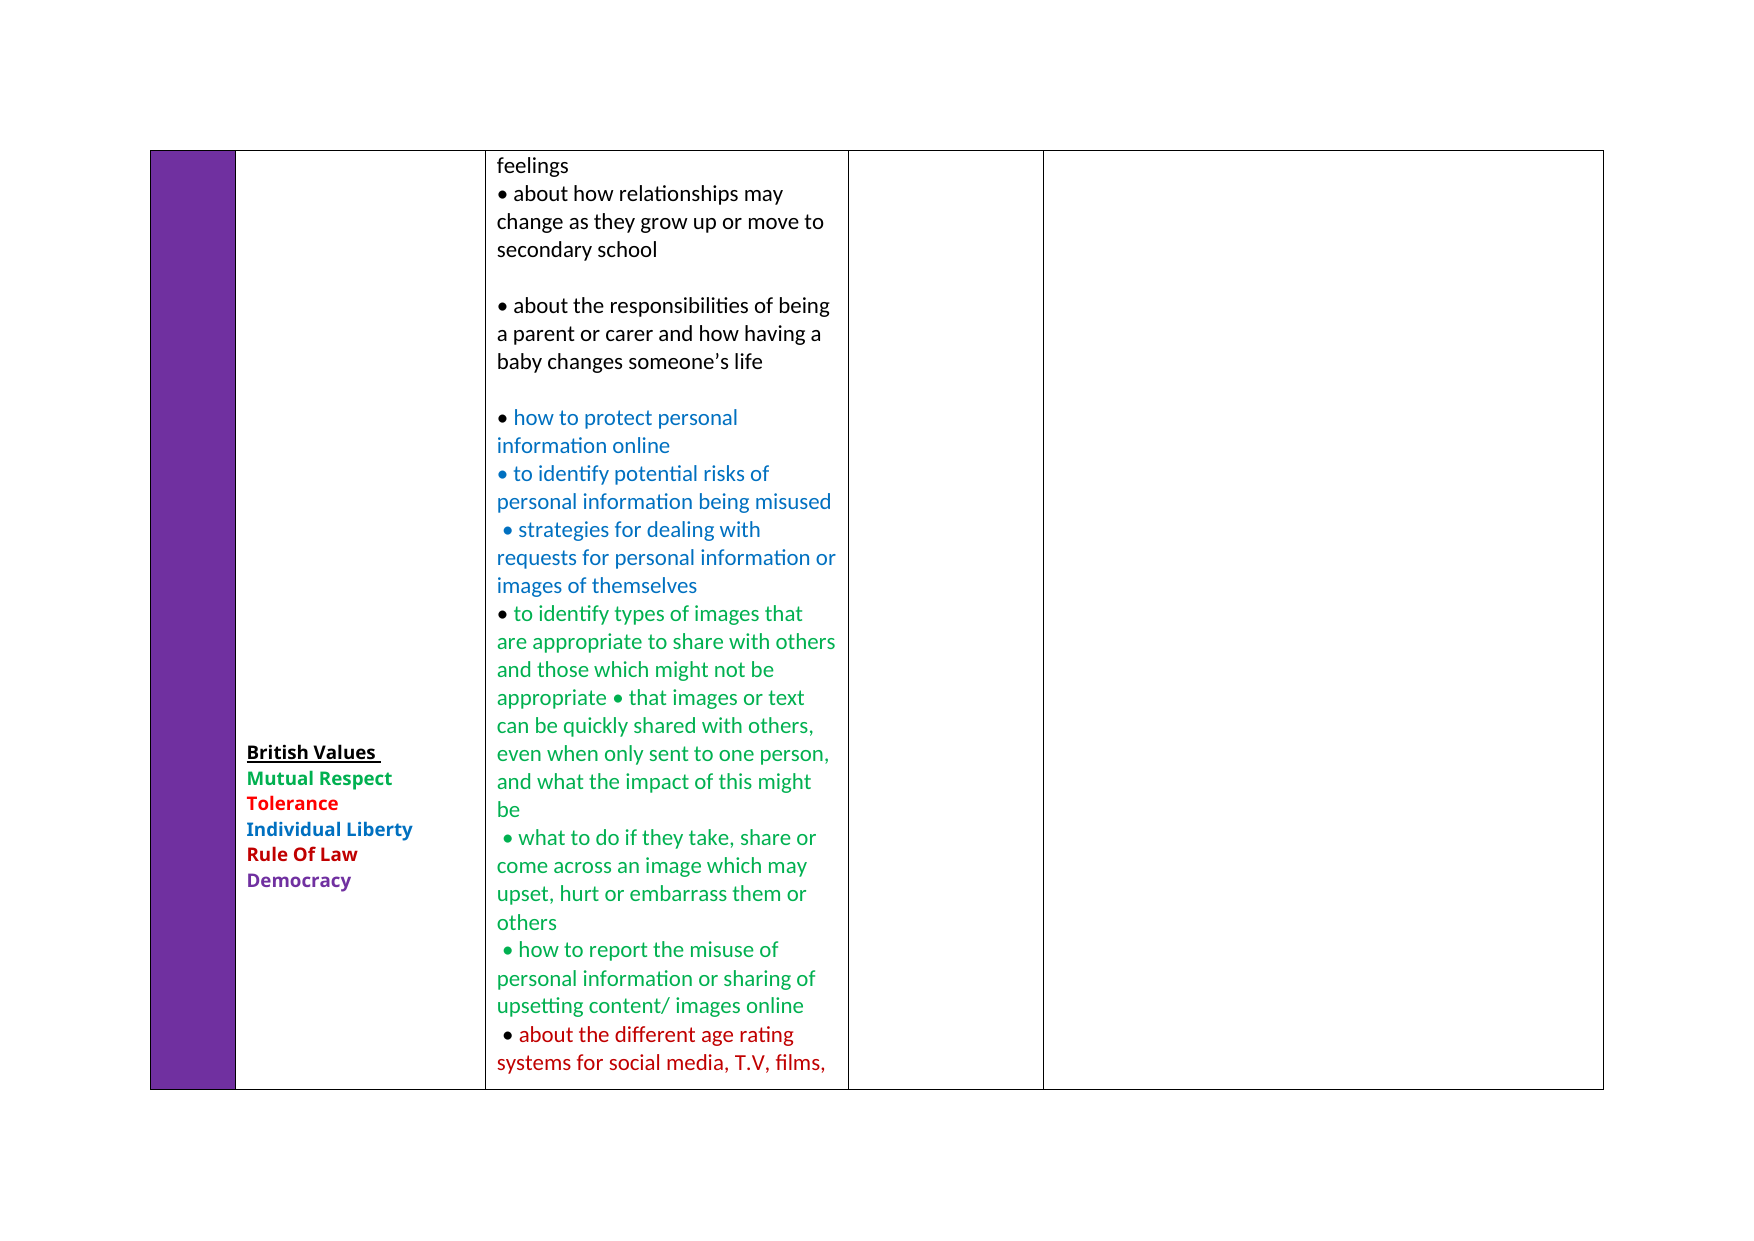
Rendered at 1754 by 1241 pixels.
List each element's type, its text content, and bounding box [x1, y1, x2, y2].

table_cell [236, 151, 485, 1089]
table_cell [849, 151, 1043, 1089]
table_cell Yr6 [151, 151, 235, 1089]
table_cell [486, 151, 848, 1089]
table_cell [1044, 151, 1603, 1089]
